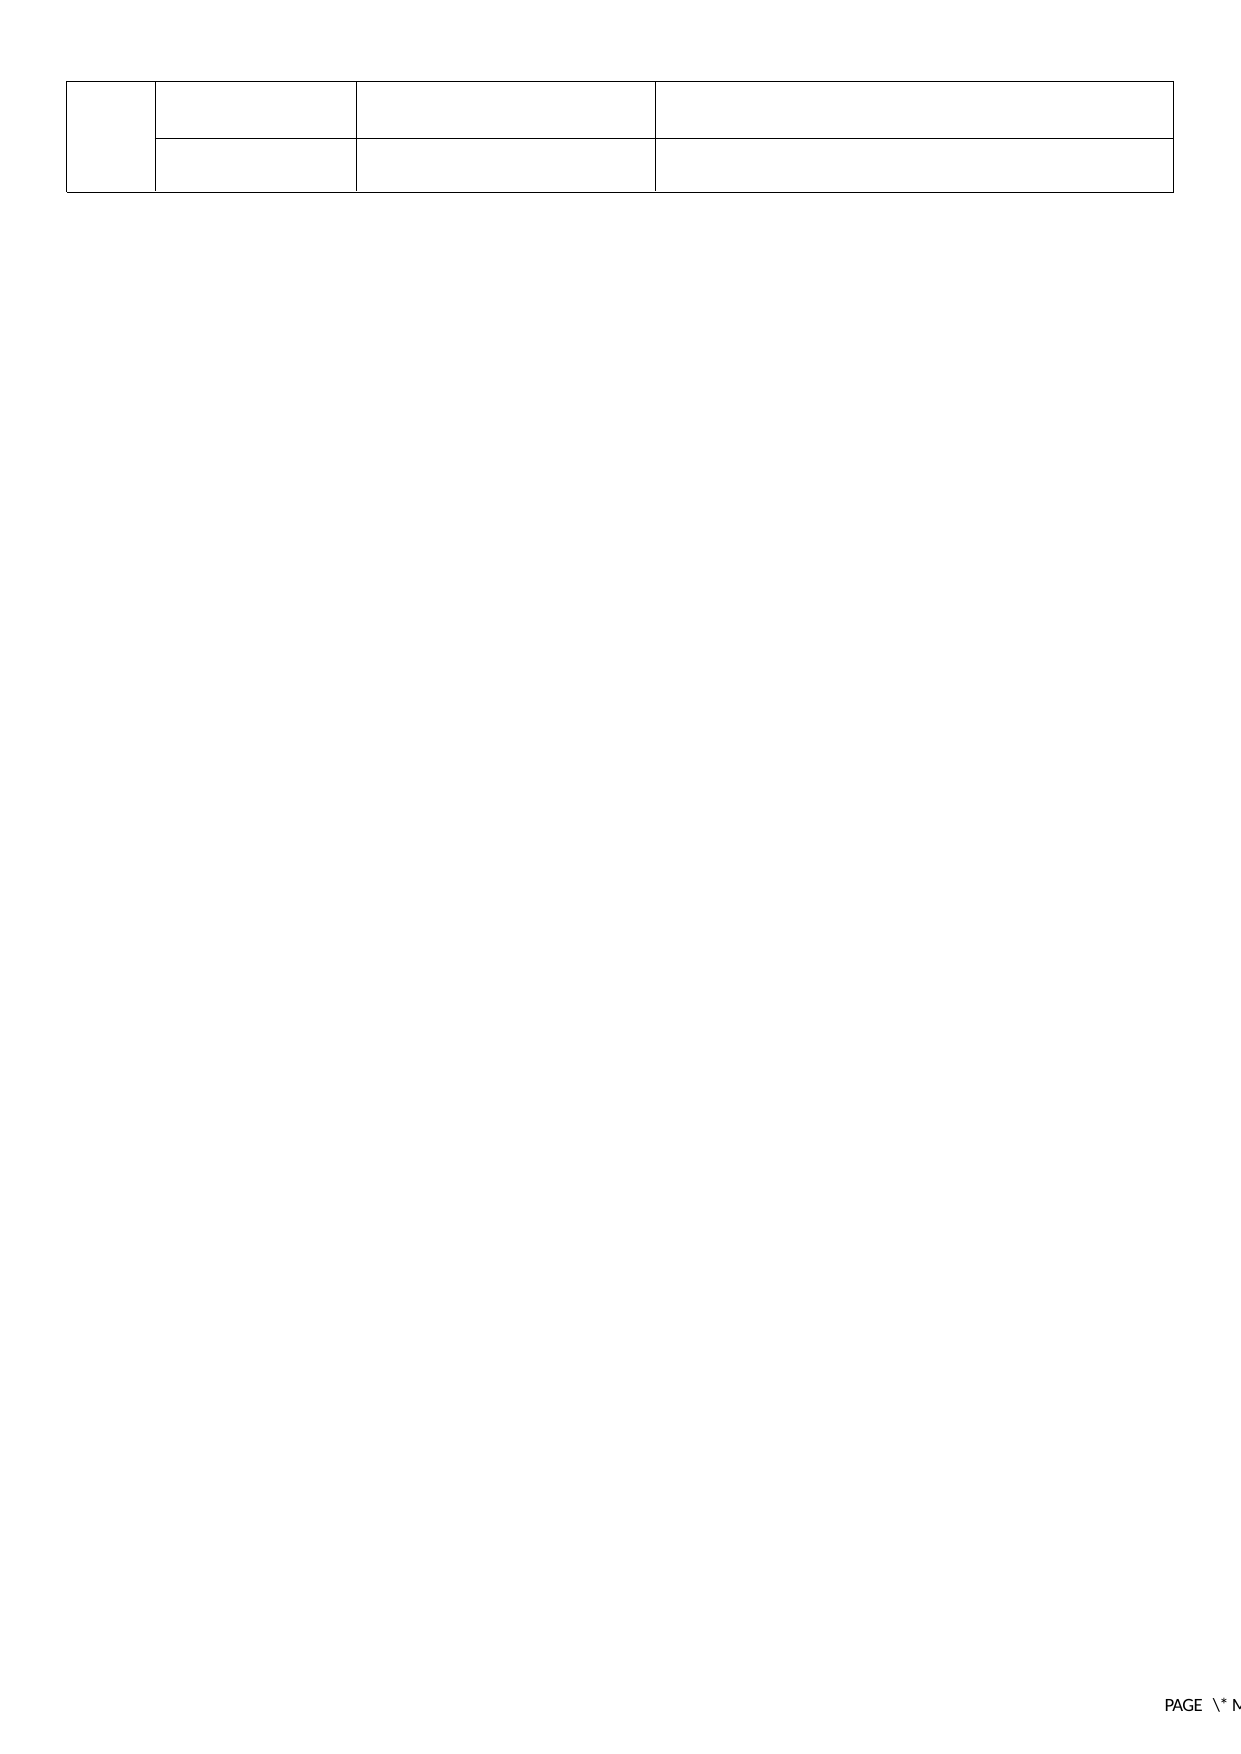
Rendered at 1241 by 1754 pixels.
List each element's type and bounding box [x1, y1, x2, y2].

table_cell [357, 139, 655, 191]
table_cell [357, 82, 655, 138]
table_cell [656, 139, 1173, 191]
table_cell [156, 82, 356, 138]
table_cell [656, 82, 1173, 138]
table_cell [156, 139, 356, 191]
